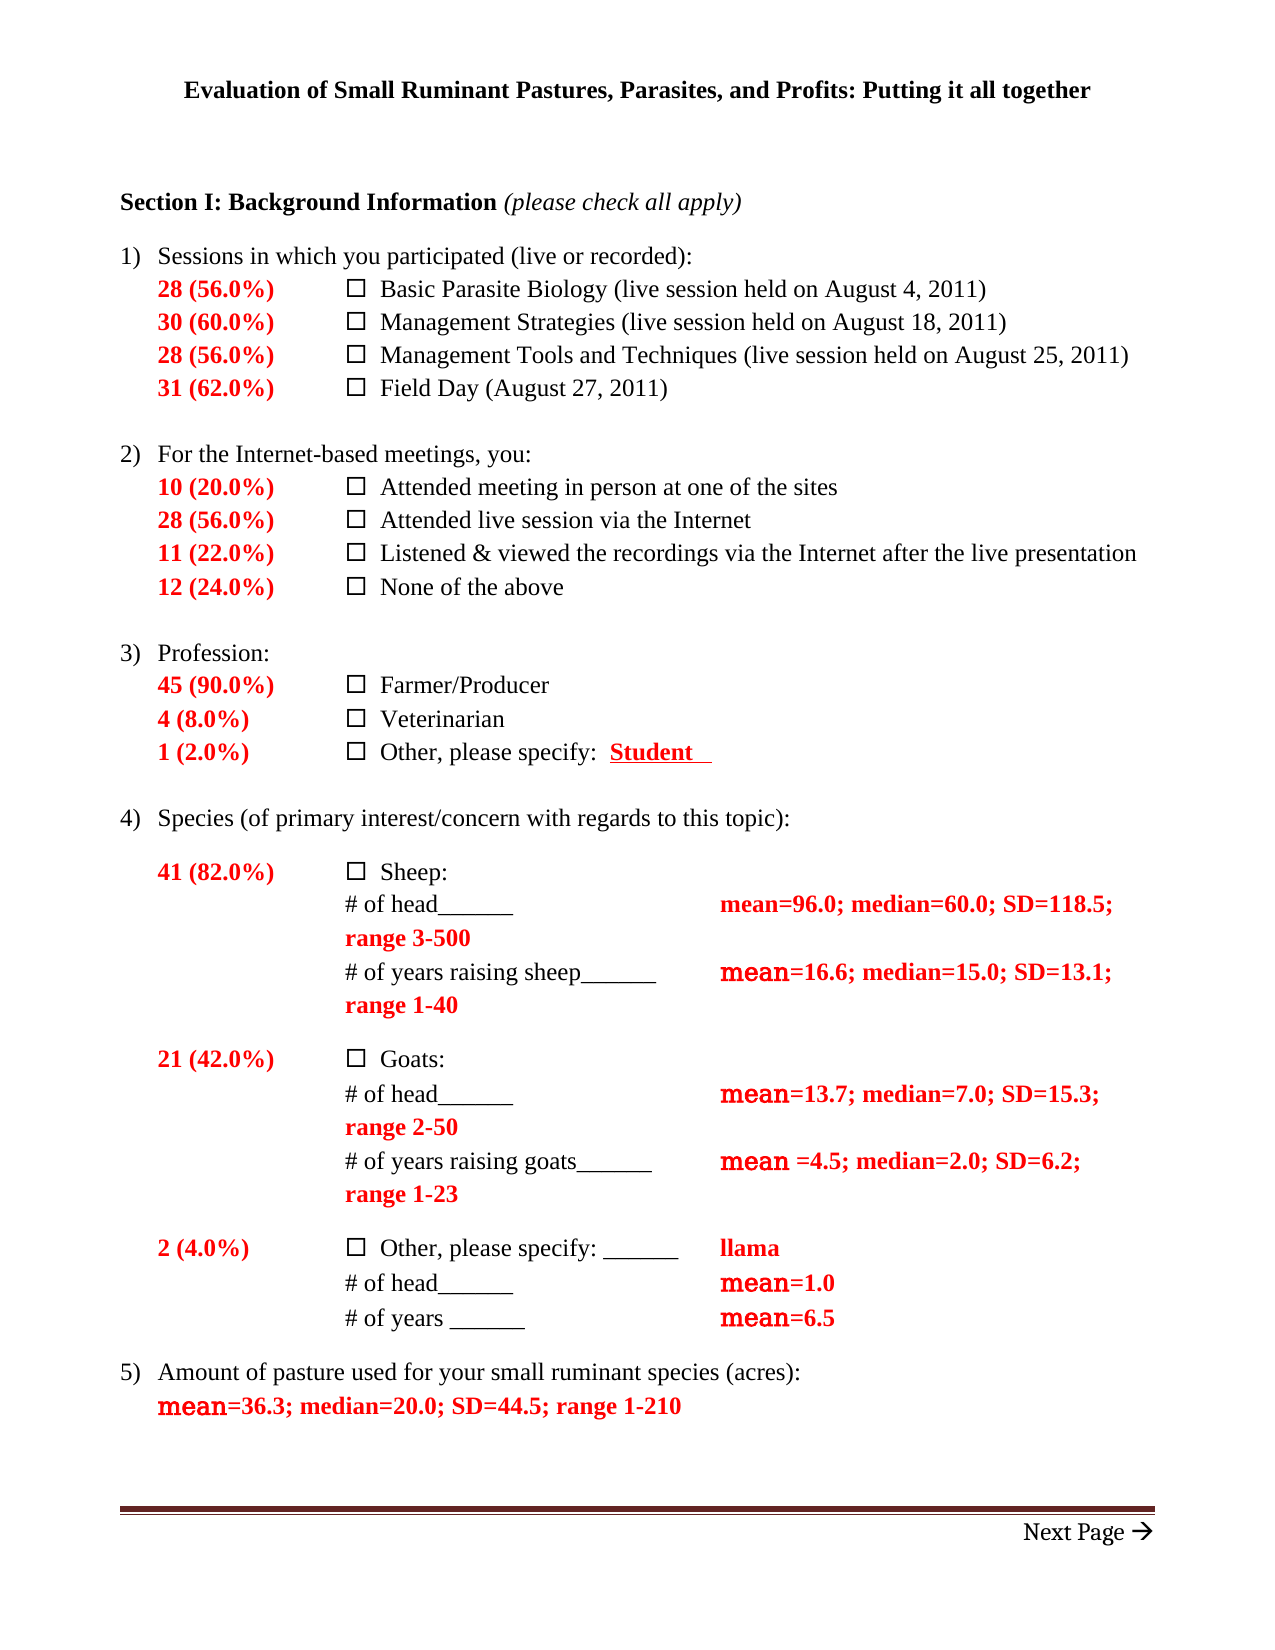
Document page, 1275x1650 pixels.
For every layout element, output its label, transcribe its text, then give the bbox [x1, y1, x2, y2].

list Amount of pasture used for your small ruminant species (acres): mean=36.3; median=20.0; SD=44.5; range 1-210 [120, 1357, 1155, 1420]
text 2 (4.0%) Other, please specify: ______ llama # of head______ mean=1.0 # of years ______ mean=6.5 [157, 1233, 1155, 1331]
list Sessions in which you participated (live or recorded): 28 (56.0%) Basic Parasite Biology (live session held on August 4, 2011) 30 (60.0%) Management Strategies (live session held on August 18, 2011) 28 (56.0%) Management Tools and Techniques (live session held on August 25, 2011) 31 (62.0%) Field Day (August 27, 2011) [120, 241, 1155, 402]
list Species (of primary interest/concern with regards to this topic): [120, 803, 1155, 831]
text 41 (82.0%) Sheep: # of head______ mean=96.0; median=60.0; SD=118.5; range 3-500 # of years raising sheep______ mean=16.6; median=15.0; SD=13.1; range 1-40 [157, 857, 1155, 1019]
text 21 (42.0%) Goats: # of head______ mean=13.7; median=7.0; SD=15.3; range 2-50 # of years raising goats______ mean =4.5; median=2.0; SD=6.2; range 1-23 [157, 1044, 1155, 1208]
text Section I: Background Information (please check all apply) [120, 187, 1155, 216]
list For the Internet-based meetings, you: 10 (20.0%) Attended meeting in person at one of the sites 28 (56.0%) Attended live session via the Internet 11 (22.0%) Listened & viewed the recordings via the Internet after the live presentation 12 (24.0%) None of the above [120, 439, 1155, 600]
list Profession: 45 (90.0%) Farmer/Producer 4 (8.0%) Veterinarian 1 (2.0%) Other, please specify: Student [120, 638, 1155, 765]
